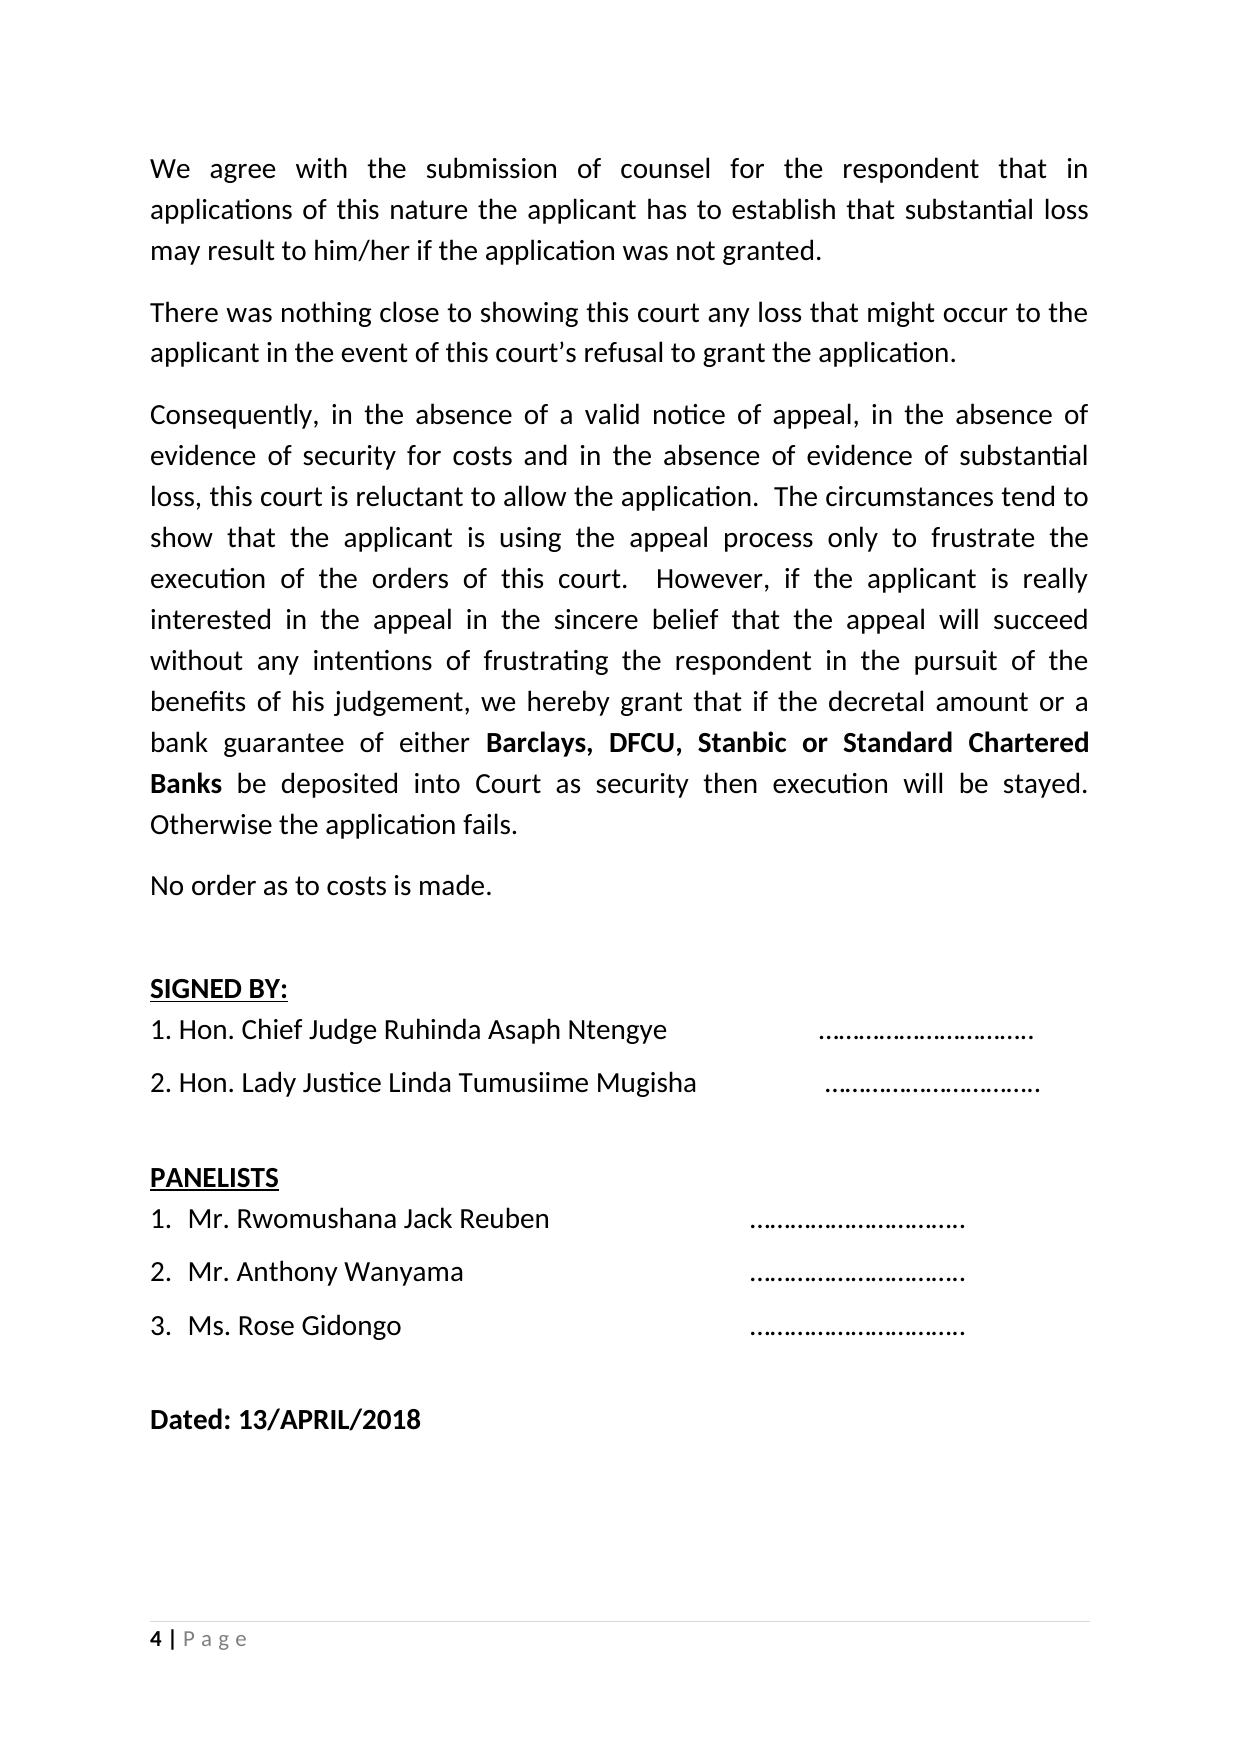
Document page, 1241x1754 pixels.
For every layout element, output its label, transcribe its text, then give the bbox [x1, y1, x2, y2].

list Ms. Rose Gidongo ………………………….. [150, 1307, 1090, 1342]
text We agree with the submission of counsel for the respondent that in applications of this nature the applicant has to establish that substantial loss may result to him/her if the application was not granted. [150, 150, 1090, 267]
text There was nothing close to showing this court any loss that might occur to the applicant in the event of this court’s refusal to grant the application. [150, 294, 1090, 370]
text No order as to costs is made. [150, 867, 1090, 903]
text 1. Hon. Chief Judge Ruhinda Asaph Ntengye ………………………….. [150, 1011, 1090, 1047]
list Mr. Anthony Wanyama ………………………….. [150, 1253, 1090, 1289]
text SIGNED BY: [150, 970, 1090, 1006]
list Dated: 13/APRIL/2018 [150, 1401, 1090, 1437]
text Consequently, in the absence of a valid notice of appeal, in the absence of evidence of security for costs and in the absence of evidence of substantial loss, this court is reluctant to allow the application. The circumstances tend to show that the applicant is using the appeal process only to frustrate the execution of the orders of this court. However, if the applicant is really interested in the appeal in the sincere belief that the appeal will succeed without any intentions of frustrating the respondent in the pursuit of the benefits of his judgement, we hereby grant that if the decretal amount or a bank guarantee of either Barclays, DFCU, Stanbic or Standard Chartered Banks be deposited into Court as security then execution will be stayed. Otherwise the application fails. [150, 396, 1090, 841]
text PANELISTS [150, 1159, 1090, 1194]
text 2. Hon. Lady Justice Linda Tumusiime Mugisha ………………………….. [150, 1064, 1090, 1100]
list Mr. Rwomushana Jack Reuben ………………………….. [150, 1200, 1090, 1236]
